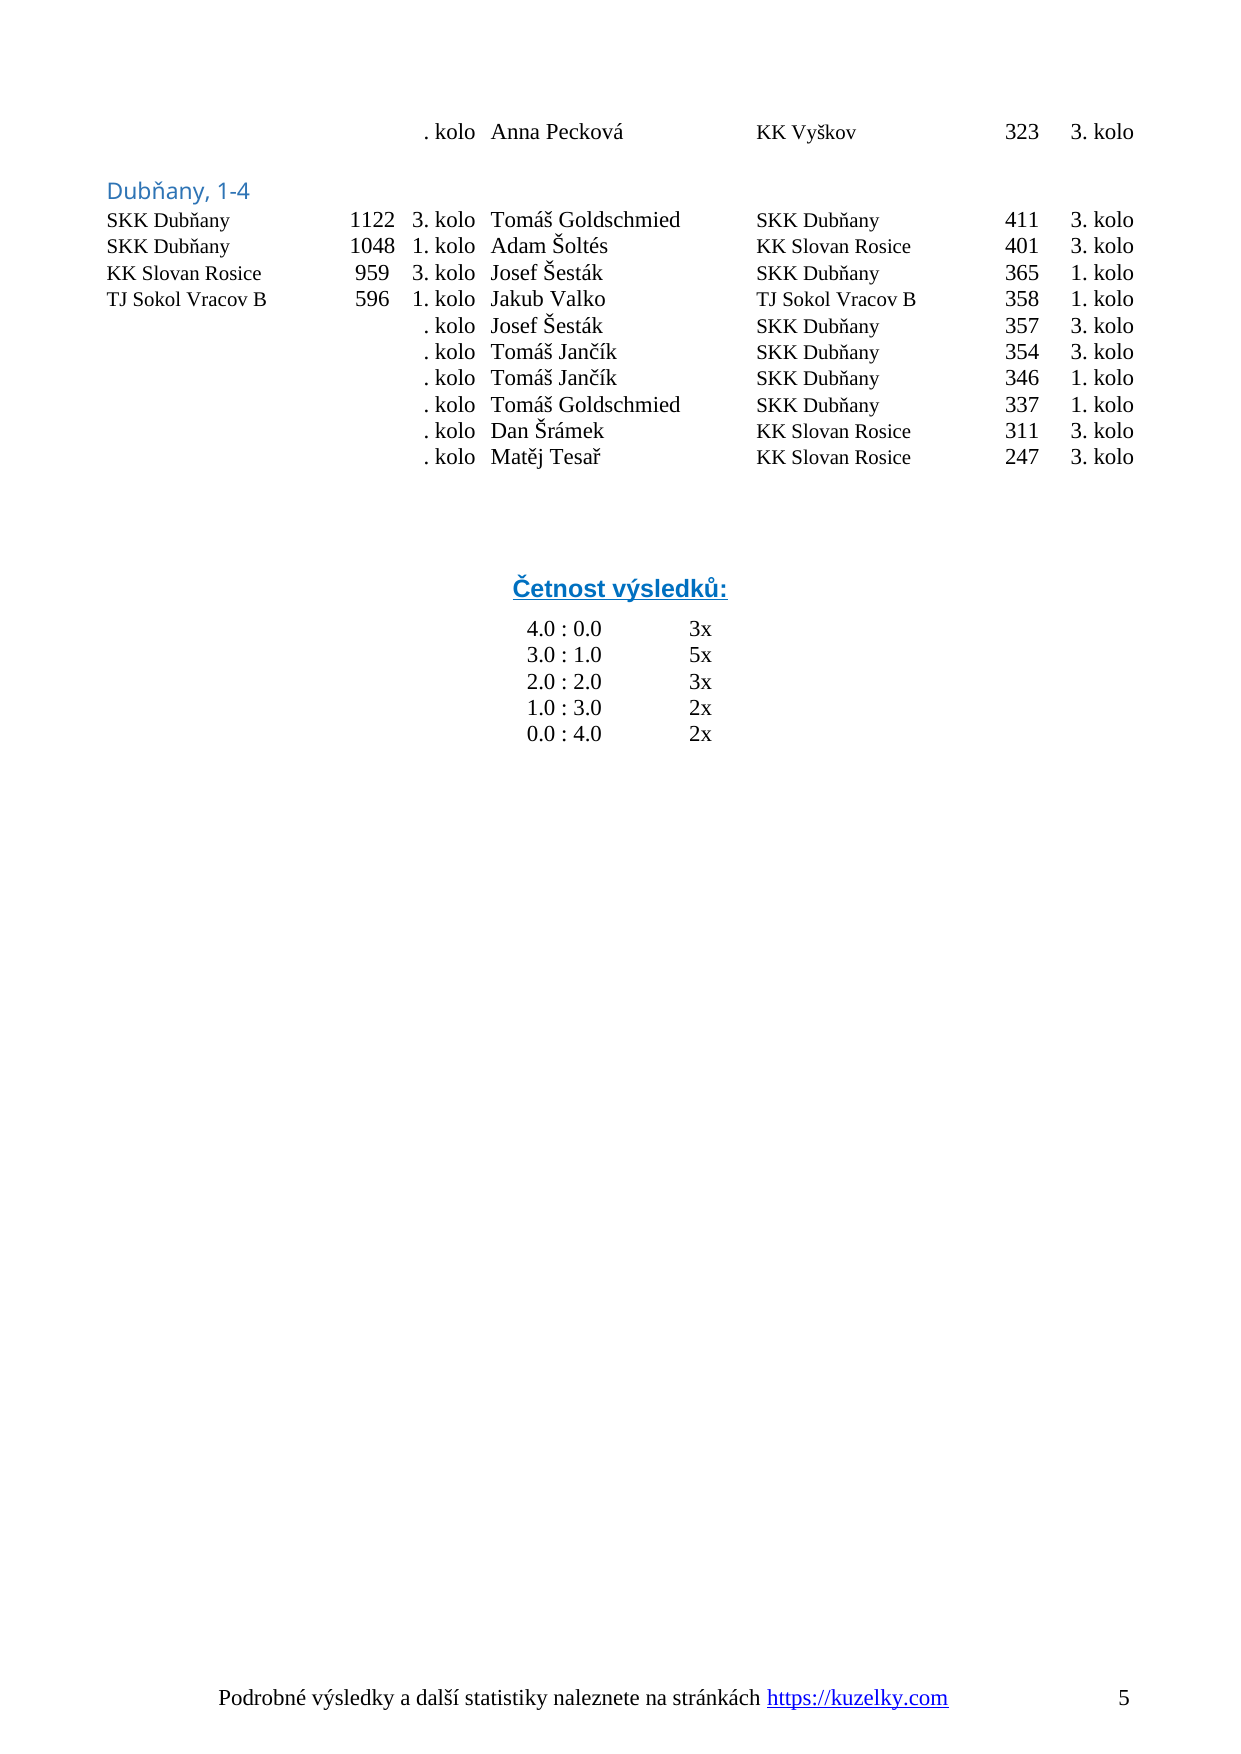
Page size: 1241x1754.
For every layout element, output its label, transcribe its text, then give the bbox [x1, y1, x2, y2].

text . kolo Anna Pecková KK Vyškov 323 3. kolo [106, 118, 1134, 144]
text KK Slovan Rosice 959 3. kolo Josef Šesták SKK Dubňany 365 1. kolo [106, 259, 1134, 285]
text . kolo Matěj Tesař KK Slovan Rosice 247 3. kolo [106, 443, 1134, 470]
text 4.0 : 0.0 3x [106, 615, 1134, 641]
text . kolo Dan Šrámek KK Slovan Rosice 311 3. kolo [106, 417, 1134, 443]
subtitle Dubňany, 1-4 [106, 175, 1134, 206]
text . kolo Tomáš Goldschmied SKK Dubňany 337 1. kolo [106, 391, 1134, 417]
text 2.0 : 2.0 3x [106, 668, 1134, 694]
text . kolo Tomáš Jančík SKK Dubňany 346 1. kolo [106, 364, 1134, 391]
text SKK Dubňany 1048 1. kolo Adam Šoltés KK Slovan Rosice 401 3. kolo [106, 233, 1134, 259]
text 1.0 : 3.0 2x [106, 694, 1134, 721]
text SKK Dubňany 1122 3. kolo Tomáš Goldschmied SKK Dubňany 411 3. kolo [106, 206, 1134, 233]
text 0.0 : 4.0 2x [106, 721, 1134, 747]
text . kolo Josef Šesták SKK Dubňany 357 3. kolo [106, 312, 1134, 338]
text TJ Sokol Vracov B 596 1. kolo Jakub Valko TJ Sokol Vracov B 358 1. kolo [106, 285, 1134, 312]
text Četnost výsledků: [94, 574, 1145, 603]
text 3.0 : 1.0 5x [106, 641, 1134, 668]
text . kolo Tomáš Jančík SKK Dubňany 354 3. kolo [106, 338, 1134, 364]
